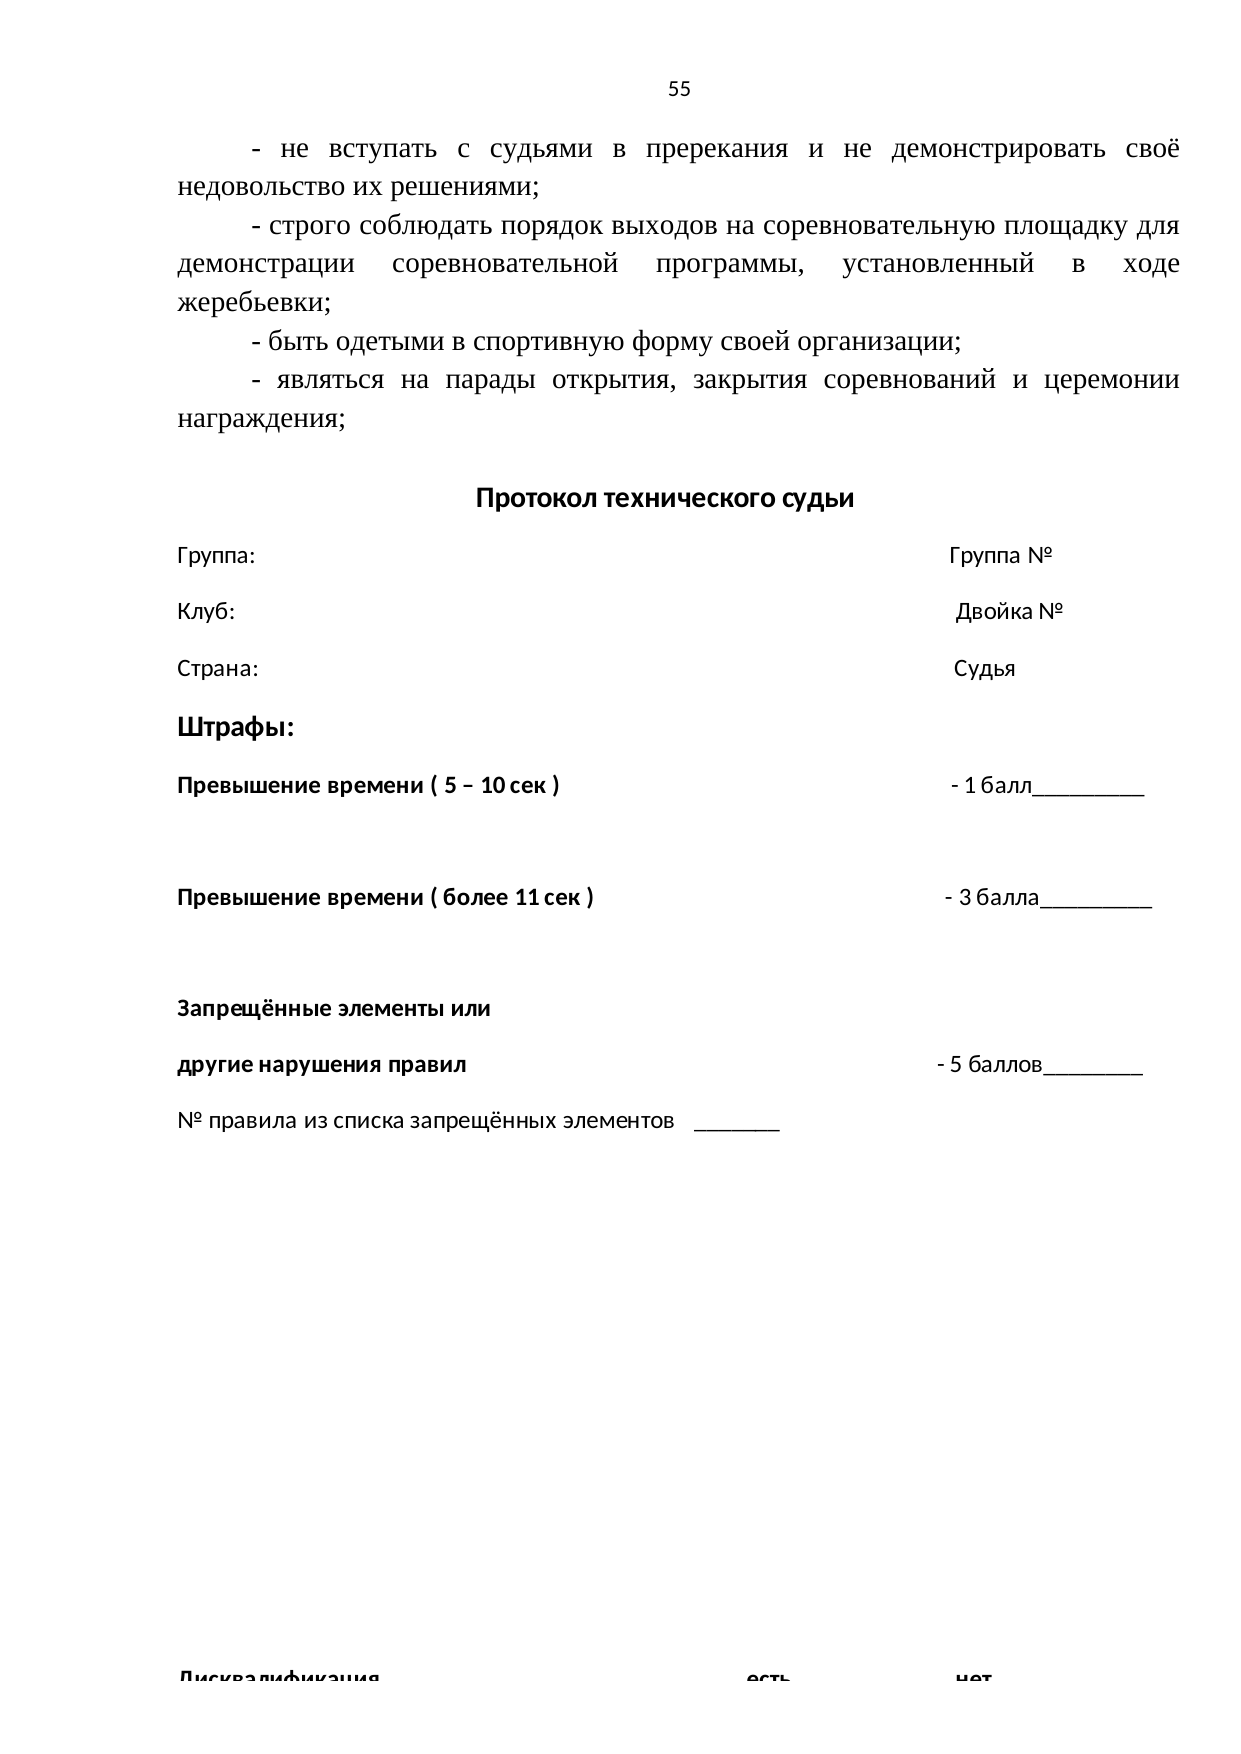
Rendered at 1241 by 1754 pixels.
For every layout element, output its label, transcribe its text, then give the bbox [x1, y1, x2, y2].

text - не вступать с судьями в пререкания и не демонстрировать своё недовольство их решениями; [177, 130, 1181, 202]
text - являться на парады открытия, закрытия соревнований и церемонии награждения; [177, 361, 1181, 433]
text - строго соблюдать порядок выходов на соревновательную площадку для демонстрации соревновательной программы, установленный в ходе жеребьевки; [177, 207, 1181, 318]
text - быть одетыми в спортивную форму своей организации; [177, 323, 1181, 356]
